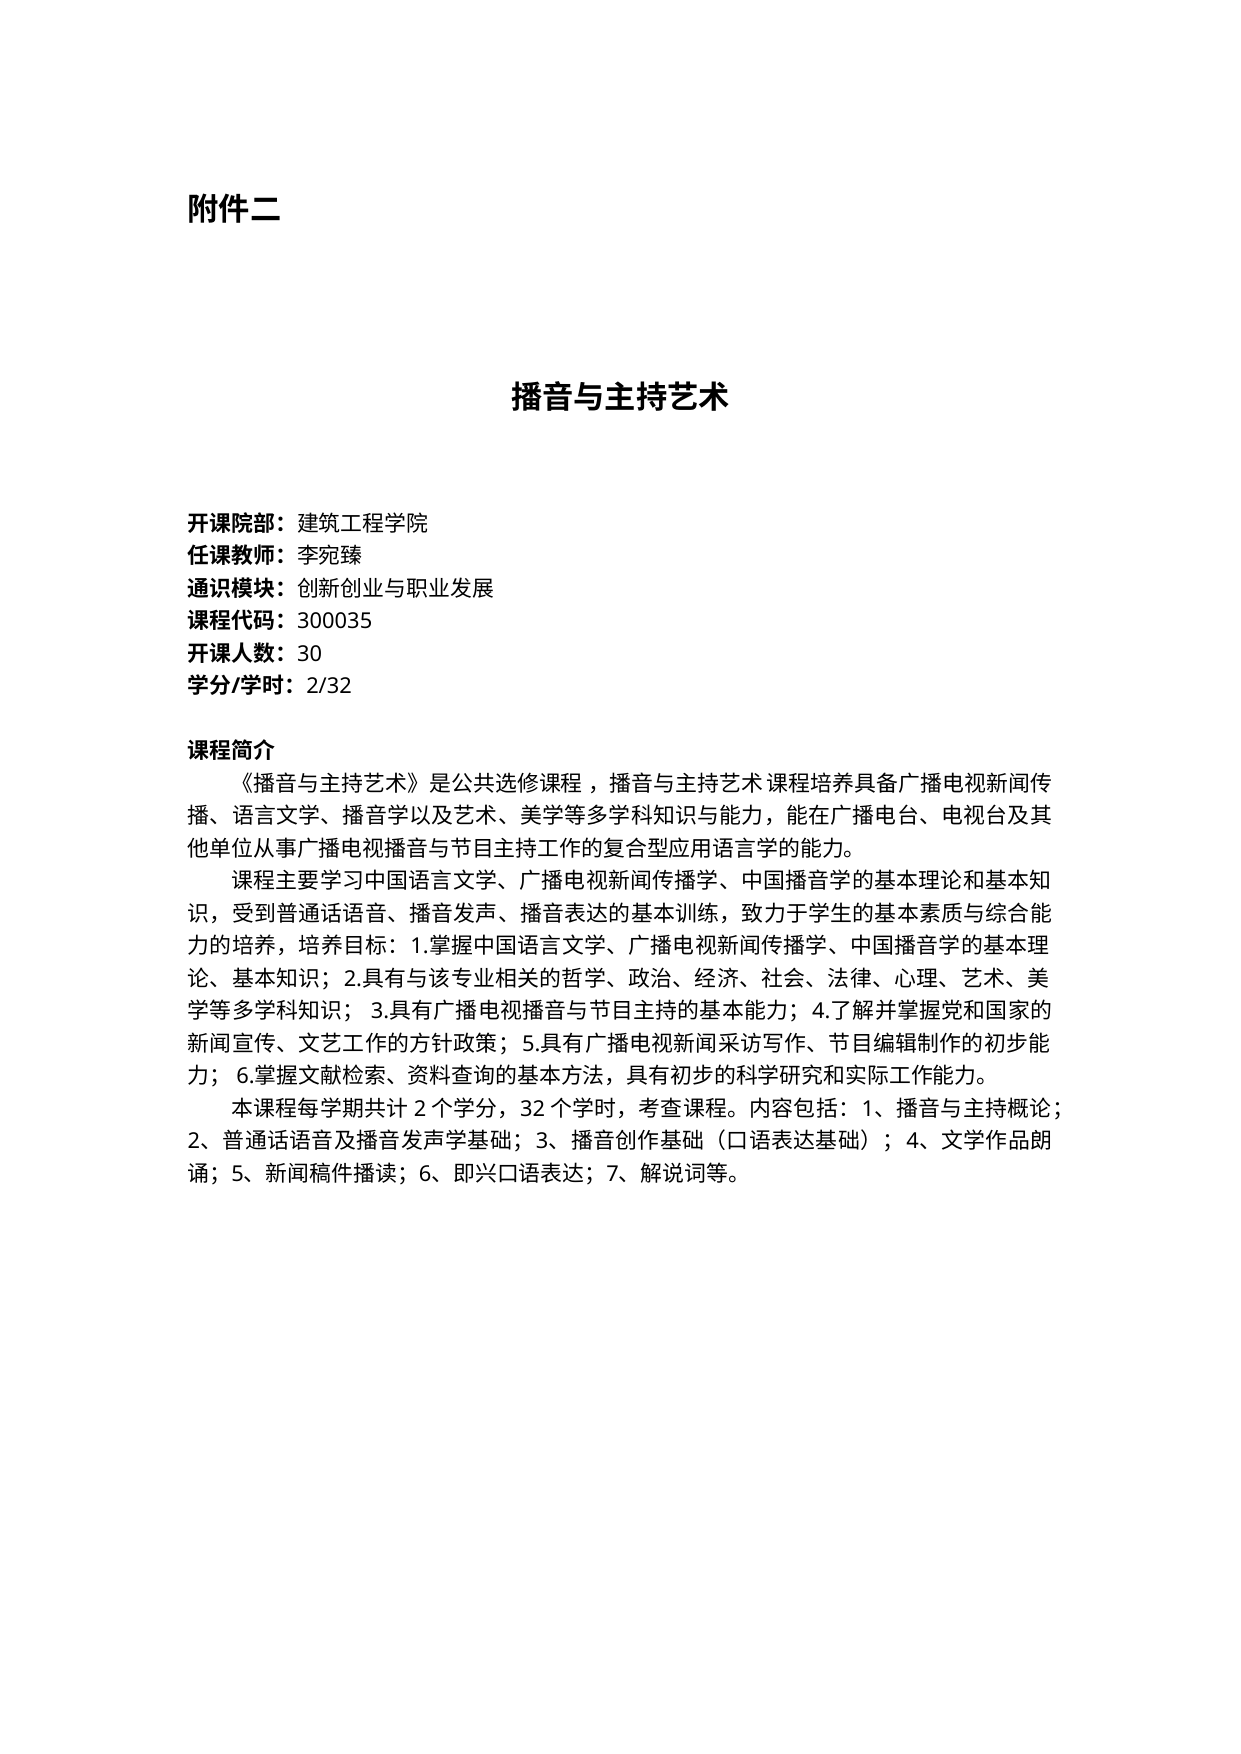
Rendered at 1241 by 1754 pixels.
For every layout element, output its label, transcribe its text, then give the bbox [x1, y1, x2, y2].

text 课程主要学习中国语言文学、广播电视新闻传播学、中国播音学的基本理论和基本知识，受到普通话语音、播音发声、播音表达的基本训练，致力于学生的基本素质与综合能力的培养，培养目标：1.掌握中国语言文学、广播电视新闻传播学、中国播音学的基本理论、基本知识；2.具有与该专业相关的哲学、政治、经济、社会、法律、心理、艺术、美学等多学科知识； 3.具有广播电视播音与节目主持的基本能力；4.了解并掌握党和国家的新闻宣传、文艺工作的方针政策；5.具有广播电视新闻采访写作、节目编辑制作的初步能力； 6.掌握文献检索、资料查询的基本方法，具有初步的科学研究和实际工作能力。 [187, 863, 1053, 1090]
text 课程代码：300035 [187, 603, 1053, 635]
subtitle 播音与主持艺术 [187, 362, 1053, 427]
text 本课程每学期共计2个学分，32个学时，考查课程。内容包括：1、播音与主持概论；2、普通话语音及播音发声学基础；3、播音创作基础（口语表达基础）；4、文学作品朗诵；5、新闻稿件播读；6、即兴口语表达；7、解说词等。 [187, 1090, 1053, 1188]
subtitle 附件二 [187, 174, 1053, 239]
text 任课教师：李宛臻 [187, 538, 1053, 570]
text 开课人数：30 [187, 635, 1053, 668]
text 开课院部：建筑工程学院 [187, 505, 1053, 538]
text 通识模块：创新创业与职业发展 [187, 570, 1053, 603]
text 《播音与主持艺术》是公共选修课程 ，播音与主持艺术课程培养具备广播电视新闻传播、语言文学、播音学以及艺术、美学等多学科知识与能力，能在广播电台、电视台及其他单位从事广播电视播音与节目主持工作的复合型应用语言学的能力。 [187, 765, 1053, 863]
text 学分/学时：2/32 [187, 668, 1053, 700]
text 课程简介 [187, 733, 1053, 765]
